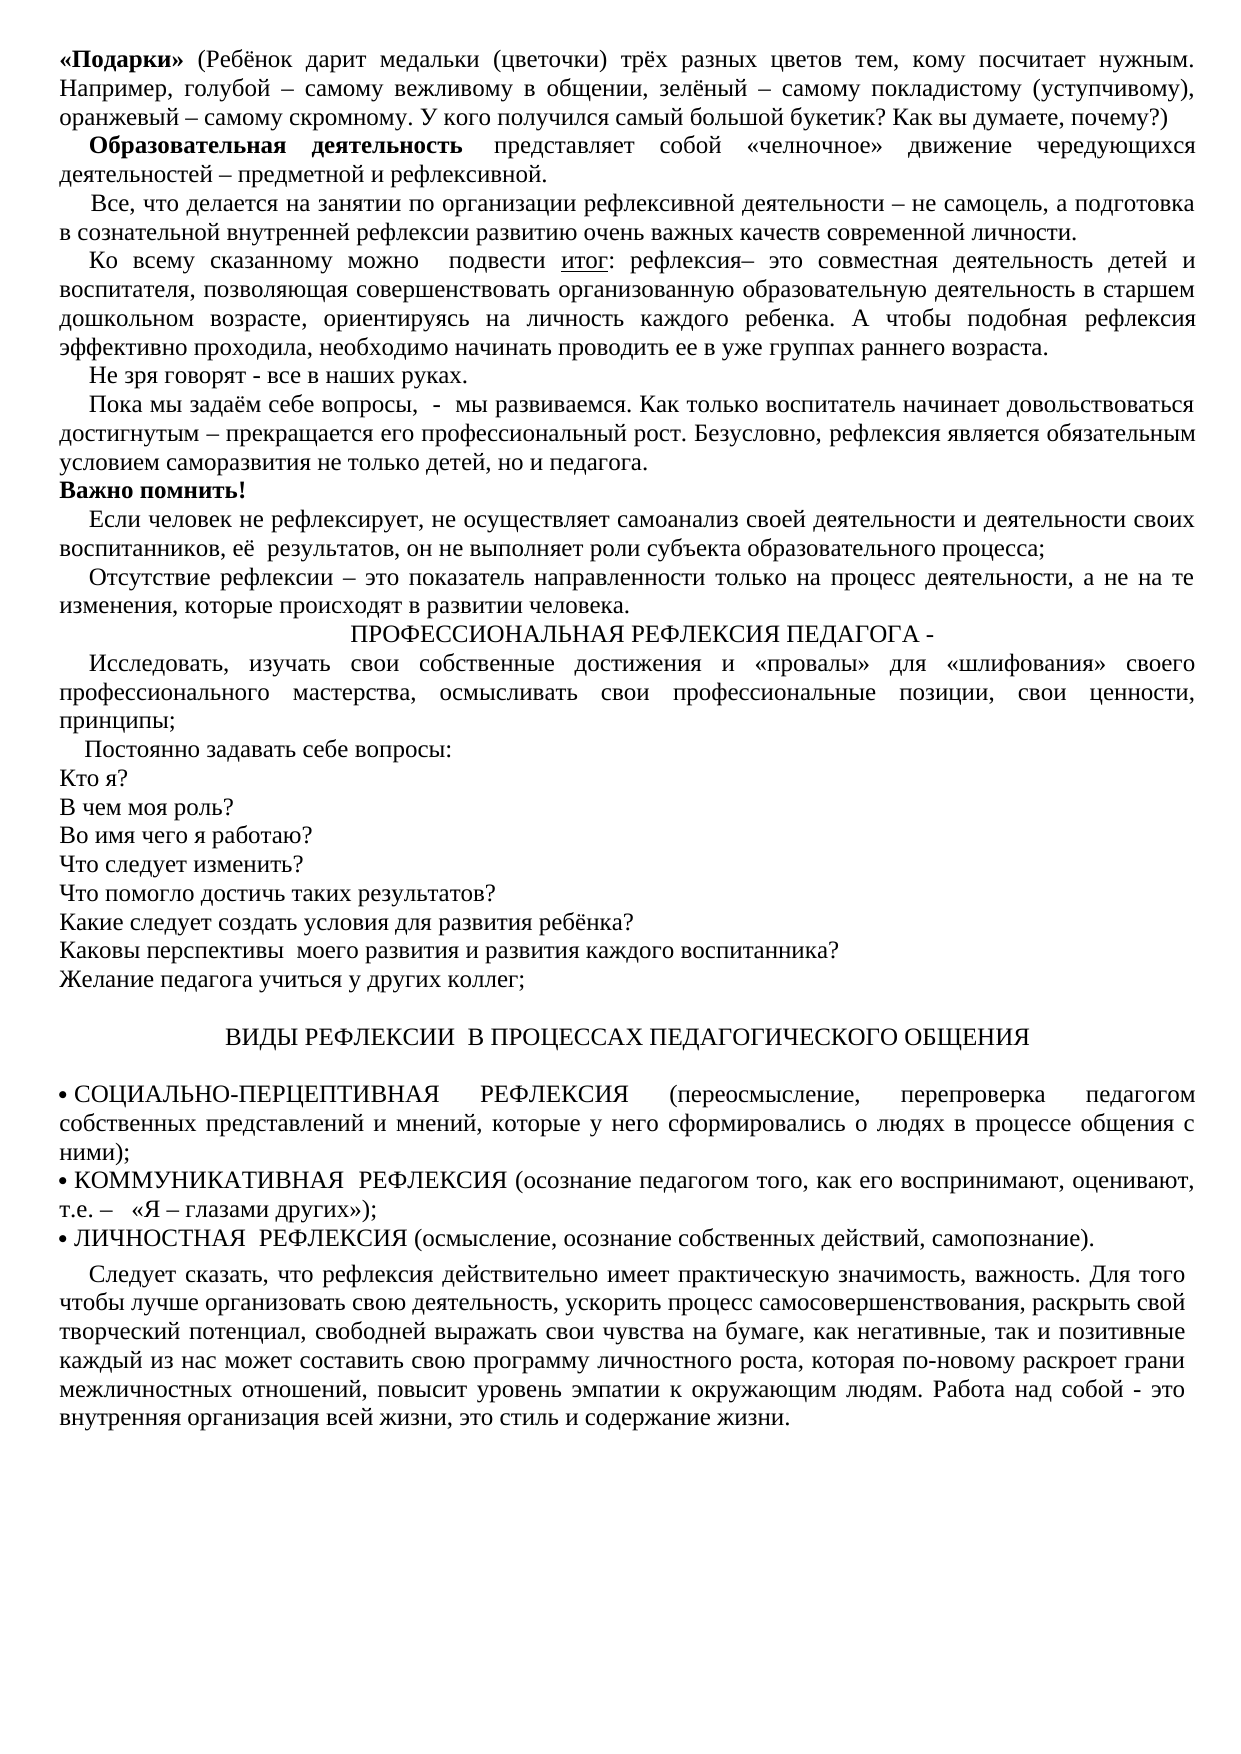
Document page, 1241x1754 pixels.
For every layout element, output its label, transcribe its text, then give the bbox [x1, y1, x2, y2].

text В чем моя роль? [59, 792, 1196, 821]
list ЛИЧНОСТНАЯ РЕФЛЕКСИЯ (осмысление, осознание собственных действий, самопознание). [59, 1223, 1196, 1252]
text Следует сказать, что рефлексия действительно имеет практическую значимость, важность. Для того чтобы лучше организовать свою деятельность, ускорить процесс самосовершенствования, раскрыть свой творческий потенциал, свободней выражать свои чувства на бумаге, как негативные, так и позитивные каждый из нас может составить свою программу личностного роста, которая по-новому раскроет грани межличностных отношений, повысит уровень эмпатии к окружающим людям. Работа над собой - это внутренняя организация всей жизни, это стиль и содержание жизни. [59, 1259, 1187, 1431]
text Ко всему сказанному можно подвести итог: рефлексия– это совместная деятельность детей и воспитателя, позволяющая совершенствовать организованную образовательную деятельность в старшем дошкольном возрасте, ориентируясь на личность каждого ребенка. А чтобы подобная рефлексия эффективно проходила, необходимо начинать проводить ее в уже группах раннего возраста. [59, 246, 1196, 361]
text Важно помнить! [59, 476, 1196, 504]
text Исследовать, изучать свои собственные достижения и «провалы» для «шлифования» своего профессионального мастерства, осмысливать свои профессиональные позиции, свои ценности, принципы; [59, 648, 1196, 734]
list КОММУНИКАТИВНАЯ РЕФЛЕКСИЯ (осознание педагогом того, как его воспринимают, оценивают, т.е. – «Я – глазами других»); [59, 1166, 1196, 1223]
text Желание педагога учиться у других коллег; [59, 964, 1196, 993]
text «Подарки» (Ребёнок дарит медальки (цветочки) трёх разных цветов тем, кому посчитает нужным. Например, голубой – самому вежливому в общении, зелёный – самому покладистому (уступчивому), оранжевый – самому скромному. У кого получился самый большой букетик? Как вы думаете, почему?) [59, 44, 1196, 131]
text Что помогло достичь таких результатов? [59, 878, 1196, 907]
text Все, что делается на занятии по организации рефлексивной деятельности – не самоцель, а подготовка в сознательной внутренней рефлексии развитию очень важных качеств современной личности. [59, 188, 1196, 246]
text ПРОФЕССИОНАЛЬНАЯ РЕФЛЕКСИЯ ПЕДАГОГА - [59, 619, 1196, 648]
text Кто я? [59, 763, 1196, 792]
text Пока мы задаём себе вопросы, - мы развиваемся. Как только воспитатель начинает довольствоваться достигнутым – прекращается его профессиональный рост. Безусловно, рефлексия является обязательным условием саморазвития не только детей, но и педагога. [59, 389, 1196, 476]
text ВИДЫ РЕФЛЕКСИИ В ПРОЦЕССАХ ПЕДАГОГИЧЕСКОГО ОБЩЕНИЯ [59, 1022, 1196, 1051]
list СОЦИАЛЬНО-ПЕРЦЕПТИВНАЯ РЕФЛЕКСИЯ (переосмысление, перепроверка педагогом собственных представлений и мнений, которые у него сформировались о людях в процессе общения с ними); [59, 1079, 1196, 1166]
text Образовательная деятельность представляет собой «челночное» движение чередующихся деятельностей – предметной и рефлексивной. [59, 131, 1196, 188]
text Отсутствие рефлексии – это показатель направленности только на процесс деятельности, а не на те изменения, которые происходят в развитии человека. [59, 562, 1196, 619]
text Постоянно задавать себе вопросы: [59, 734, 1196, 763]
text Какие следует создать условия для развития ребёнка? [59, 907, 1196, 936]
text Во имя чего я работаю? [59, 821, 1196, 849]
text Если человек не рефлексирует, не осуществляет самоанализ своей деятельности и деятельности своих воспитанников, её результатов, он не выполняет роли субъекта образовательного процесса; [59, 504, 1196, 562]
text Что следует изменить? [59, 849, 1196, 878]
text Не зря говорят - все в наших руках. [59, 361, 1196, 389]
text Каковы перспективы моего развития и развития каждого воспитанника? [59, 936, 1196, 964]
